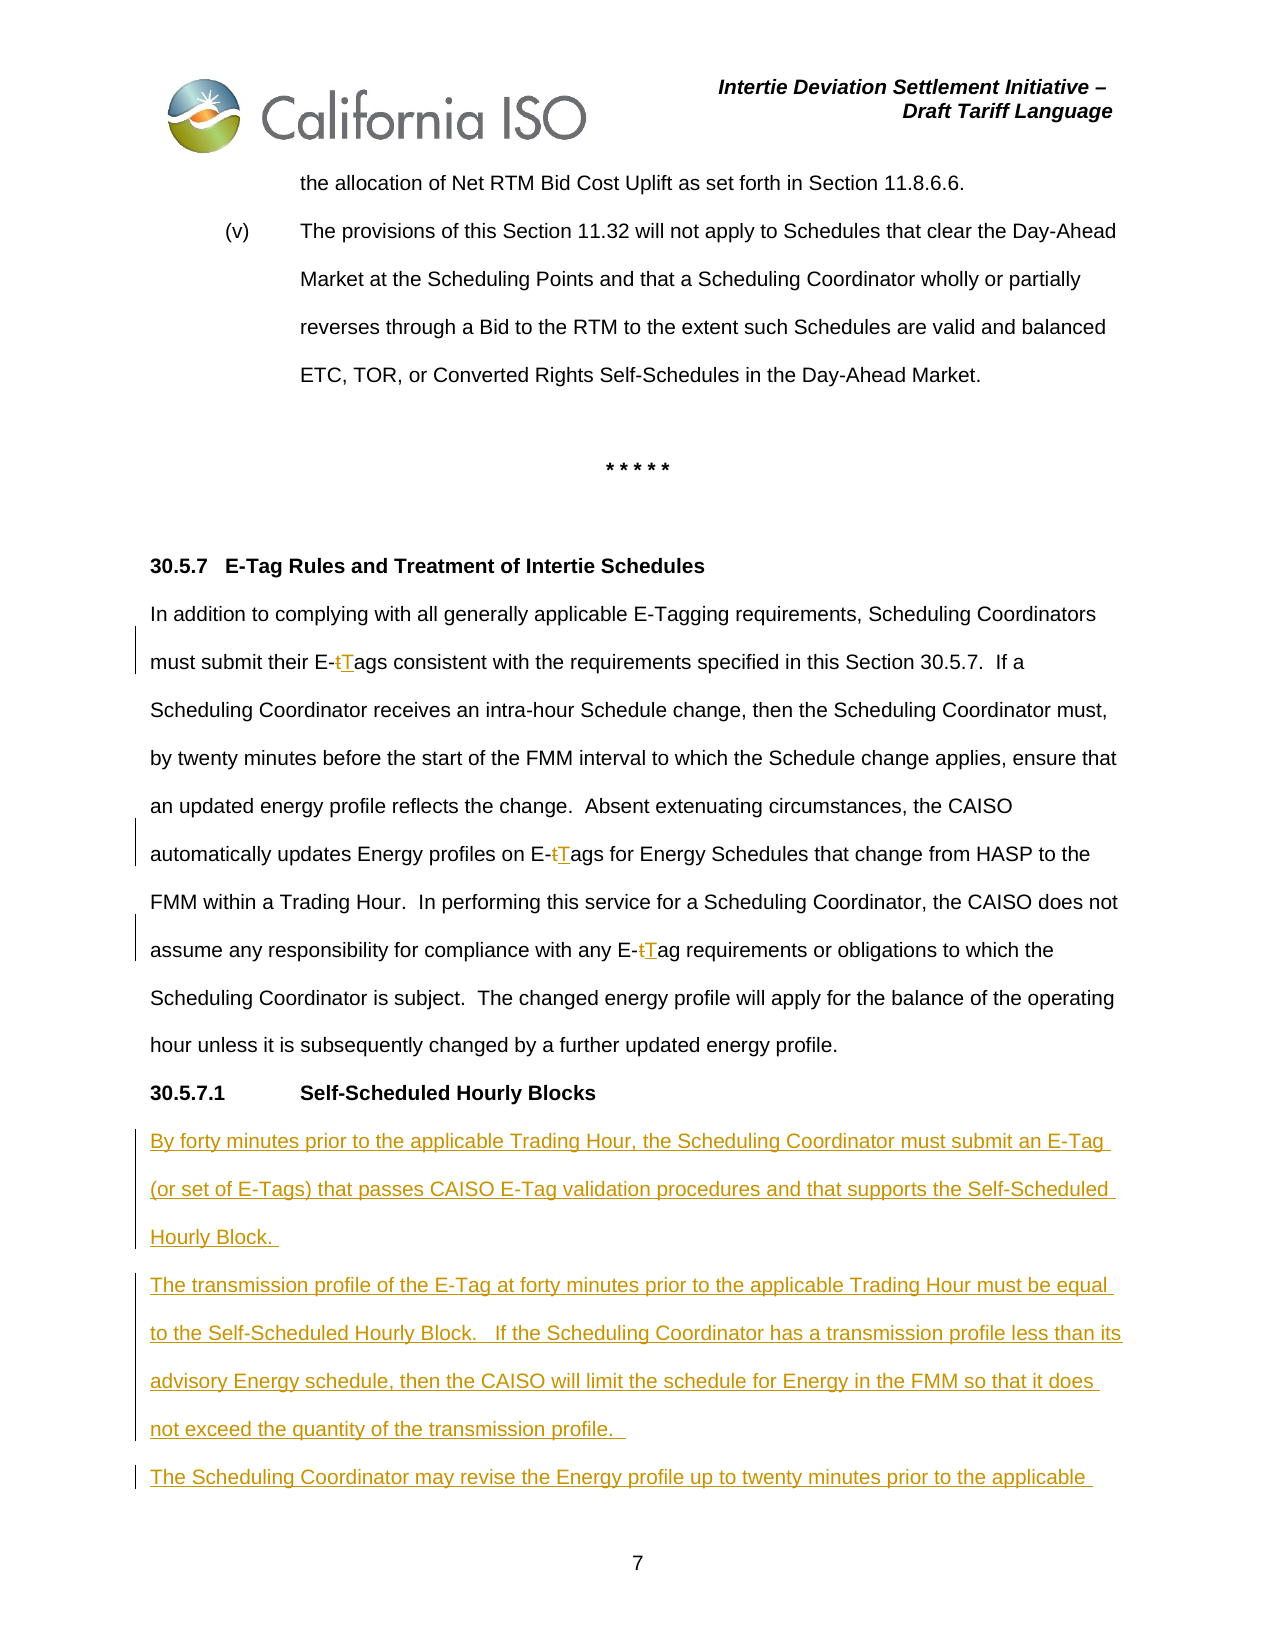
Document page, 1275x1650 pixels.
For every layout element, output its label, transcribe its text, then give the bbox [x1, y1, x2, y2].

text (v) The provisions of this Section 11.32 will not apply to Schedules that clear the Day-Ahead Market at the Scheduling Points and that a Scheduling Coordinator wholly or partially reverses through a Bid to the RTM to the extent such Schedules are valid and balanced ETC, TOR, or Converted Rights Self-Schedules in the Day-Ahead Market. [225, 219, 1125, 386]
picture [161, 75, 591, 156]
text In addition to complying with all generally applicable E-Tagging requirements, Scheduling Coordinators must submit their E-ags consistent with the requirements specified in this Section 30.5.7. If a Scheduling Coordinator receives an intra-hour Schedule change, then the Scheduling Coordinator must, by twenty minutes before the start of the FMM interval to which the Schedule change applies, ensure that an updated energy profile reflects the change. Absent extenuating circumstances, the CAISO automatically updates Energy profiles on E-ags for Energy Schedules that change from HASP to the FMM within a Trading Hour. In performing this service for a Scheduling Coordinator, the CAISO does not assume any responsibility for compliance with any E-ag requirements or obligations to which the Scheduling Coordinator is subject. The changed energy profile will apply for the balance of the operating hour unless it is subsequently changed by a further updated energy profile. [150, 602, 1125, 1057]
text 30.5.7 E-Tag Rules and Treatment of Intertie Schedules [150, 554, 1125, 578]
text 30.5.7.1 Self-Scheduled Hourly Blocks [150, 1081, 1125, 1105]
text * * * * * [150, 458, 1125, 482]
